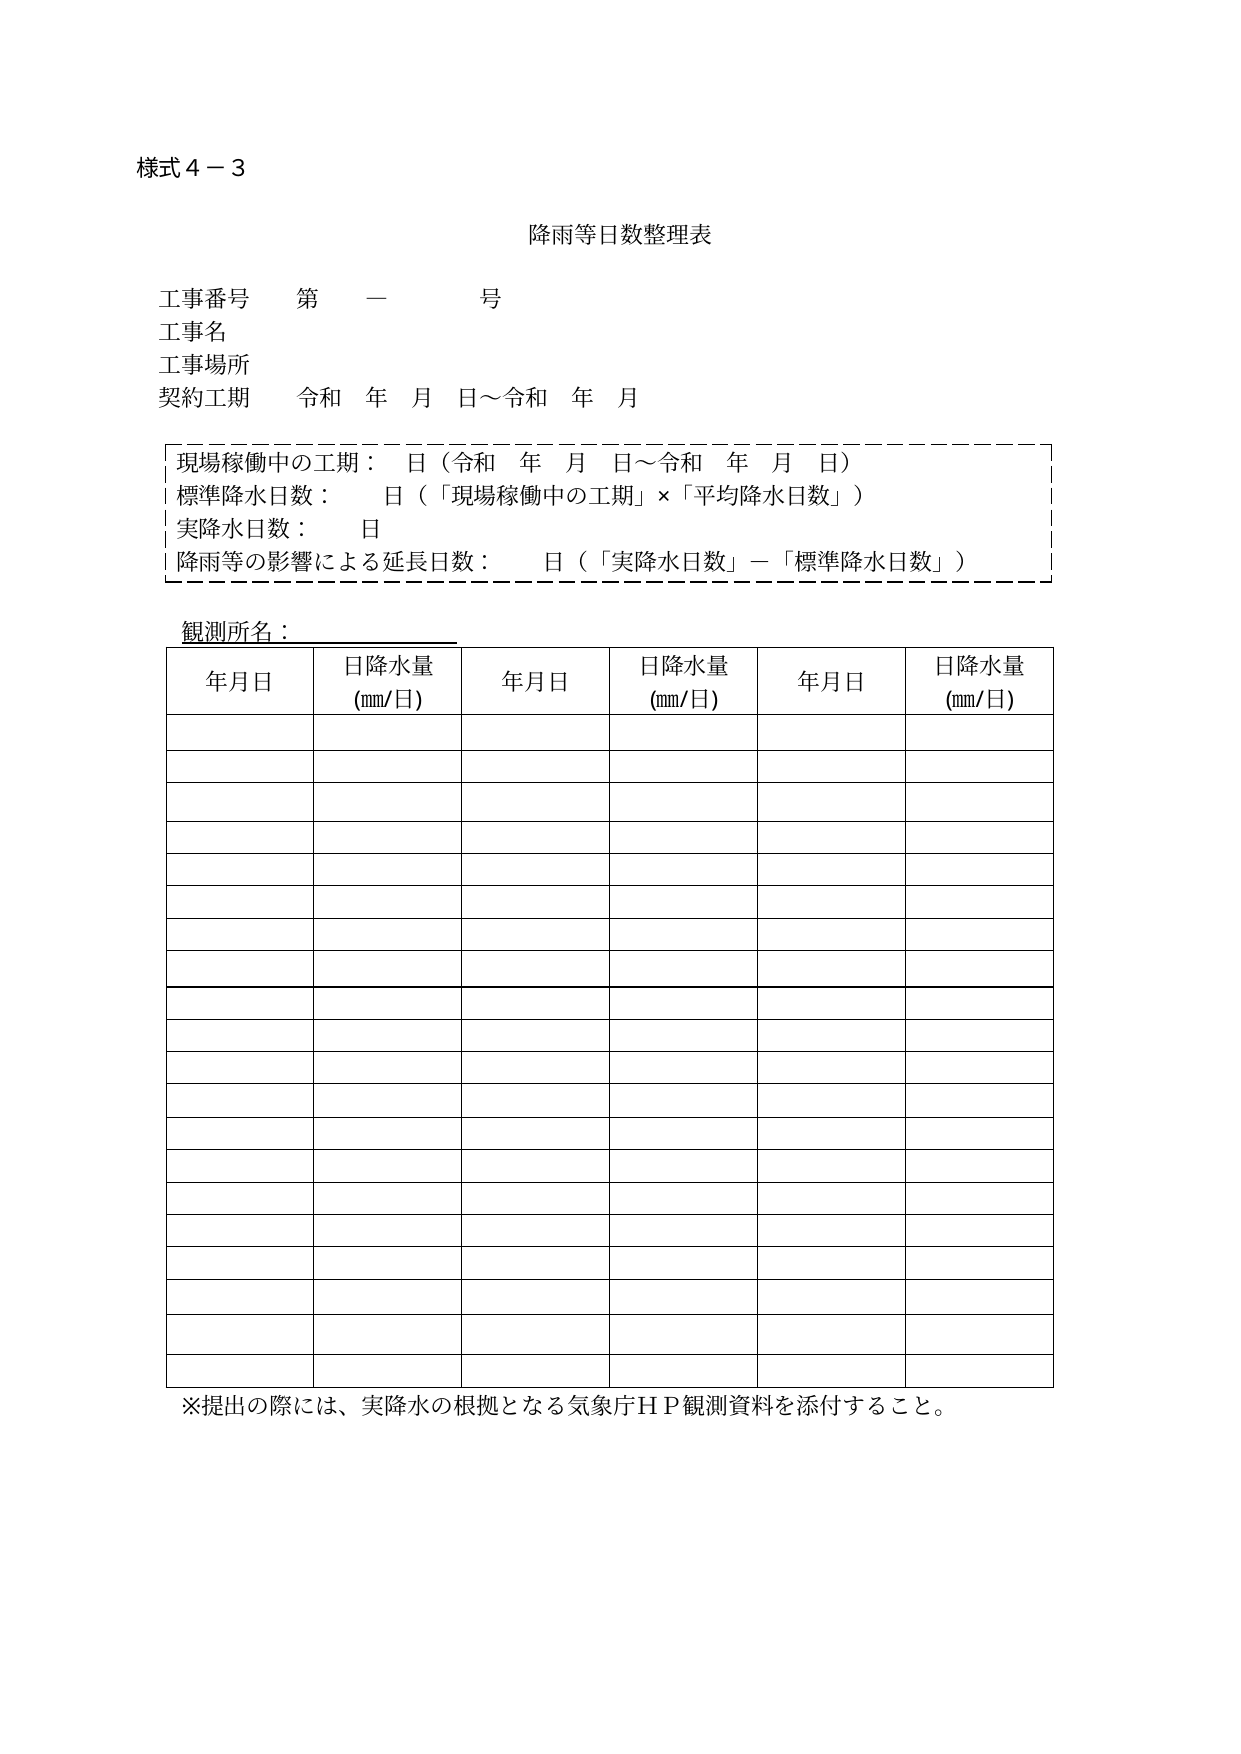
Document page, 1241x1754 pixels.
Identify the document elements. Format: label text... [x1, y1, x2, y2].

table_cell [610, 988, 757, 1019]
table_cell [758, 919, 905, 950]
table_cell [906, 951, 1053, 986]
table_cell [462, 783, 609, 821]
table_cell [462, 822, 609, 853]
table_header 日降水量 (㎜/日) [314, 648, 461, 714]
table_header 日降水量 (㎜/日) [906, 648, 1053, 714]
table_cell [906, 854, 1053, 885]
table_cell [314, 783, 461, 821]
table_cell [314, 822, 461, 853]
table_cell [167, 886, 313, 917]
table_cell [462, 1183, 609, 1214]
table_cell [758, 1118, 905, 1149]
table_cell [462, 1247, 609, 1278]
table_header 年月日 [462, 648, 609, 714]
table_cell [906, 751, 1053, 782]
table_cell [462, 1355, 609, 1387]
table_cell [758, 886, 905, 917]
table_cell [462, 1020, 609, 1051]
table_cell [610, 1247, 757, 1278]
table_cell [758, 1315, 905, 1353]
table_cell [314, 1280, 461, 1314]
text ※提出の際には、実降水の根拠となる気象庁ＨＰ観測資料を添付すること。 [136, 1388, 1104, 1421]
table_cell [610, 783, 757, 821]
table_cell [906, 1052, 1053, 1083]
table_cell [610, 1084, 757, 1117]
table_cell [314, 1215, 461, 1246]
table_cell [610, 854, 757, 885]
table_cell [610, 1355, 757, 1387]
table_cell [610, 919, 757, 950]
table_cell [758, 1020, 905, 1051]
table_cell [314, 715, 461, 750]
text 様式４－３ [136, 149, 1104, 183]
table_cell [314, 1052, 461, 1083]
table_cell [462, 854, 609, 885]
table_cell [906, 1355, 1053, 1387]
table_cell [462, 1315, 609, 1353]
table_cell [758, 1183, 905, 1214]
table_cell [462, 1150, 609, 1182]
table_cell [906, 1215, 1053, 1246]
table_cell [610, 1020, 757, 1051]
table_cell [167, 1280, 313, 1314]
table_cell [462, 988, 609, 1019]
table_cell [610, 1118, 757, 1149]
table_header 年月日 [758, 648, 905, 714]
table_cell [167, 1355, 313, 1387]
table_cell [314, 919, 461, 950]
table_cell [167, 919, 313, 950]
table_cell [610, 1052, 757, 1083]
table_cell [758, 1280, 905, 1314]
table_header 日降水量 (㎜/日) [610, 648, 757, 714]
table_cell [610, 1280, 757, 1314]
table_cell [610, 1183, 757, 1214]
table_cell [314, 951, 461, 986]
text 観測所名： [136, 614, 1104, 647]
table_cell [906, 919, 1053, 950]
table_cell [462, 1215, 609, 1246]
table_cell [167, 1215, 313, 1246]
table_cell [167, 822, 313, 853]
table_cell [906, 783, 1053, 821]
text 工事場所 [136, 347, 1104, 380]
table_cell [906, 822, 1053, 853]
table_cell [462, 1052, 609, 1083]
table_cell [758, 1084, 905, 1117]
table_cell [314, 1315, 461, 1353]
table_cell [906, 1247, 1053, 1278]
table_cell [314, 1118, 461, 1149]
table_cell [314, 1247, 461, 1278]
table_cell [314, 854, 461, 885]
text 工事番号 第 ― 号 [136, 281, 1104, 314]
table_cell [167, 951, 313, 986]
table_cell [314, 1355, 461, 1387]
table_cell [758, 1052, 905, 1083]
table_header 現場稼働中の工期： 日（令和 年 月 日～令和 年 月 日） 標準降水日数： 日（「現場稼働中の工期」×「平均降水日数」） 実降水日数： 日 降雨等の影響による延長日数： 日（「実降水日数」－「標準降水日数」） [165, 444, 1051, 581]
table_cell [167, 988, 313, 1019]
table_cell [462, 751, 609, 782]
table_cell [167, 783, 313, 821]
table_cell [462, 1280, 609, 1314]
table_cell [758, 1150, 905, 1182]
table_cell [906, 1315, 1053, 1353]
table_cell [610, 822, 757, 853]
table_cell [758, 951, 905, 986]
table_cell [167, 715, 313, 750]
table_cell [167, 854, 313, 885]
table_cell [462, 919, 609, 950]
text 契約工期 令和 年 月 日～令和 年 月 [136, 380, 1104, 413]
table_cell [167, 1150, 313, 1182]
table_cell [610, 886, 757, 917]
text 降雨等日数整理表 [136, 217, 1104, 250]
table_cell [906, 988, 1053, 1019]
table_cell [610, 951, 757, 986]
table_cell [906, 886, 1053, 917]
table_cell [610, 715, 757, 750]
table_cell [167, 751, 313, 782]
table_cell [906, 1118, 1053, 1149]
table_cell [314, 886, 461, 917]
table_cell [758, 783, 905, 821]
table_cell [314, 1020, 461, 1051]
table_cell [314, 988, 461, 1019]
table_cell [462, 951, 609, 986]
table_cell [314, 1084, 461, 1117]
table_cell [167, 1315, 313, 1353]
table_cell [610, 1215, 757, 1246]
table_cell [906, 1150, 1053, 1182]
table_cell [167, 1084, 313, 1117]
table_cell [462, 886, 609, 917]
table_cell [758, 751, 905, 782]
table_cell [167, 1052, 313, 1083]
table_cell [314, 1183, 461, 1214]
table_cell [906, 1280, 1053, 1314]
table_cell [462, 715, 609, 750]
table_cell [462, 1084, 609, 1117]
table_cell [167, 1247, 313, 1278]
table_cell [906, 715, 1053, 750]
table_cell [462, 1118, 609, 1149]
table_cell [314, 751, 461, 782]
table_cell [758, 1355, 905, 1387]
table_cell [758, 1247, 905, 1278]
table_cell [167, 1020, 313, 1051]
table_cell [758, 822, 905, 853]
table_cell [906, 1183, 1053, 1214]
table_cell [610, 1150, 757, 1182]
table_cell [167, 1183, 313, 1214]
table_cell [758, 854, 905, 885]
table_cell [167, 1118, 313, 1149]
table_cell [758, 715, 905, 750]
table_header 年月日 [167, 648, 313, 714]
table_cell [906, 1020, 1053, 1051]
text 工事名 [136, 314, 1104, 347]
table_cell [906, 1084, 1053, 1117]
table_cell [610, 1315, 757, 1353]
table_cell [758, 1215, 905, 1246]
table_cell [314, 1150, 461, 1182]
table_cell [758, 988, 905, 1019]
table_cell [610, 751, 757, 782]
